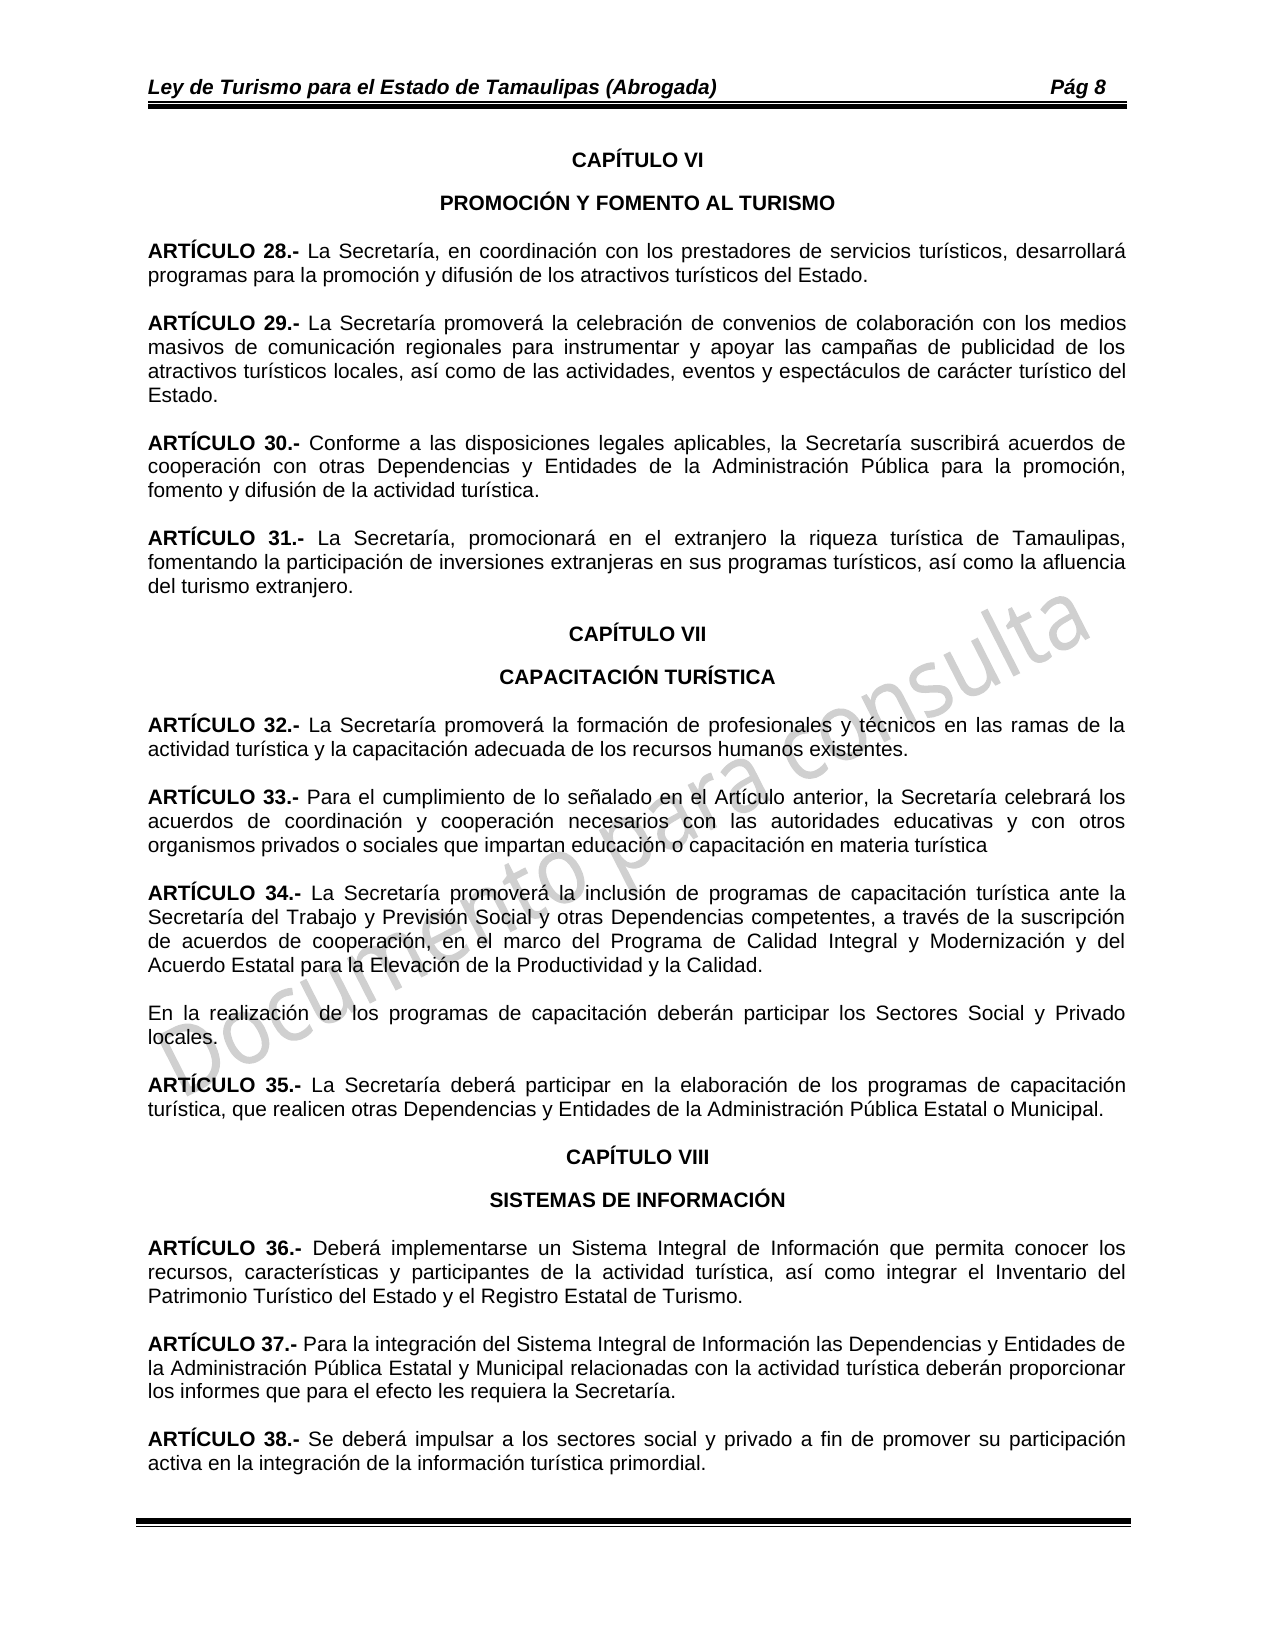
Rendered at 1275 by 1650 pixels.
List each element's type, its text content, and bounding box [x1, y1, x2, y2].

text ARTÍCULO 34.- promoverá la inclusión de programas de capacitación turística ante del Trabajo y Previsión Social y otras Dependencias competentes, a través de la suscripción de acuerdos de cooperación, en el marco del Programa de Calidad Integral y Modernización y del Acuerdo Estatal para de y [148, 881, 1127, 977]
text SISTEMAS DE INFORMACIÓN [148, 1188, 1127, 1212]
text CAPACITACIÓN TURÍSTICA [148, 665, 1127, 689]
text ARTÍCULO 31.- La Secretaría, promocionará en el extranjero la riqueza turística de Tamaulipas, fomentando la participación de inversiones extranjeras en sus programas turísticos, así como la afluencia del turismo extranjero. [148, 526, 1127, 598]
text ARTÍCULO 38.- Se deberá impulsar a los sectores social y privado a fin de promover su participación activa en la integración de la información turística primordial. [148, 1427, 1127, 1475]
text ARTÍCULO 32.- La Secretaría promoverá la formación de profesionales y técnicos en las ramas de la actividad turística y la capacitación adecuada de los recursos humanos existentes. [148, 713, 1127, 761]
subtitle CAPÍTULO VIII [148, 1144, 1127, 1168]
text ARTÍCULO 37.- Para la integración del Sistema Integral de Información las Dependencias y Entidades de la Administración Pública Estatal y Municipal relacionadas con la actividad turística deberán proporcionar los informes que para el efecto les requiera la Secretaría. [148, 1331, 1127, 1403]
text En la realización de los programas de capacitación deberán participar los Sectores Social y Privado locales. [148, 1001, 1127, 1048]
text ARTÍCULO 28.- La Secretaría, en coordinación con los prestadores de servicios turísticos, desarrollará programas para la promoción y difusión de los atractivos turísticos del Estado. [148, 239, 1127, 287]
text ARTÍCULO 35.- La Secretaría deberá participar en la elaboración de los programas de capacitación turística, que realicen otras Dependencias y Entidades de la Administración Pública Estatal o Municipal. [148, 1072, 1127, 1120]
subtitle CAPÍTULO VI [148, 148, 1127, 172]
text ARTÍCULO 30.- Conforme a las disposiciones legales aplicables, la Secretaría suscribirá acuerdos de cooperación con otras Dependencias y Entidades de la Administración Pública para la promoción, fomento y difusión de la actividad turística. [148, 430, 1127, 502]
text ARTÍCULO 36.- Deberá implementarse un Sistema Integral de Información que permita conocer los recursos, características y participantes de la actividad turística, así como integrar el Inventario del Patrimonio Turístico del Estado y el Registro Estatal de Turismo. [148, 1236, 1127, 1307]
text ARTÍCULO 33.- Para el cumplimiento de lo señalado en el Artículo anterior, la Secretaría celebrará los acuerdos de coordinación y cooperación necesarios con las autoridades educativas y con otros organismos privados o sociales que impartan educación o capacitación en materia turística [148, 785, 1127, 857]
subtitle CAPÍTULO VII [148, 622, 1127, 646]
text PROMOCIÓN Y FOMENTO AL TURISMO [148, 191, 1127, 215]
text ARTÍCULO 29.- La Secretaría promoverá la celebración de convenios de colaboración con los medios masivos de comunicación regionales para instrumentar y apoyar las campañas de publicidad de los atractivos turísticos locales, así como de las actividades, eventos y espectáculos de carácter turístico del Estado. [148, 311, 1127, 406]
